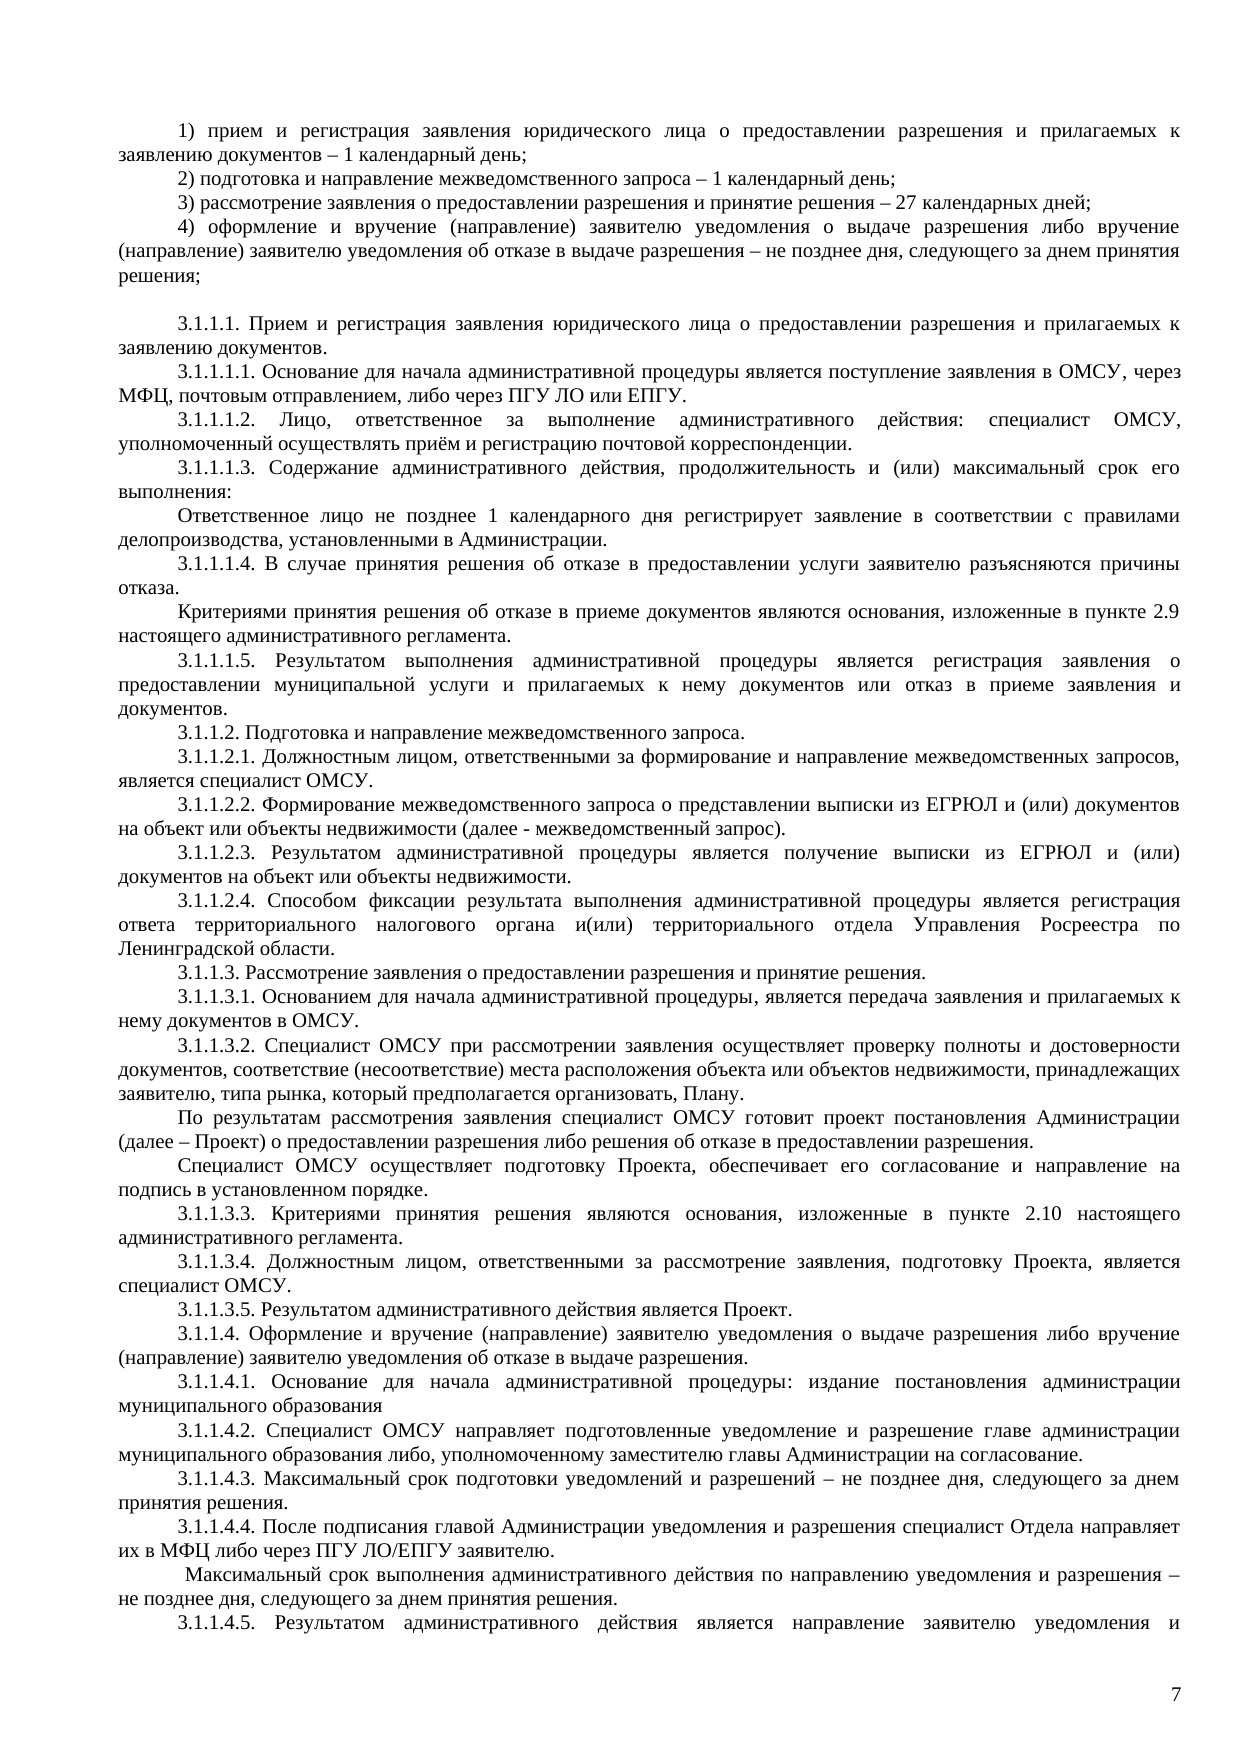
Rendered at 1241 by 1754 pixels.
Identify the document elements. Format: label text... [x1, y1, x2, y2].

text 3.1.1.2.3. Результатом административной процедуры является получение выписки из ЕГРЮЛ и (или) документов на объект или объекты недвижимости. [118, 840, 1181, 888]
text Ответственное лицо не позднее 1 календарного дня регистрирует заявление в соответствии с правилами делопроизводства, установленными в Администрации. [118, 503, 1181, 551]
text 3.1.1.1.5. Результатом выполнения административной процедуры является регистрация заявления о предоставлении муниципальной услуги и прилагаемых к нему документов или отказ в приеме заявления и документов. [118, 647, 1181, 720]
text 3.1.1.4. Оформление и вручение (направление) заявителю уведомления о выдаче разрешения либо вручение (направление) заявителю уведомления об отказе в выдаче разрешения. [118, 1321, 1181, 1369]
text 3.1.1.3. Рассмотрение заявления о предоставлении разрешения и принятие решения. [118, 960, 1181, 984]
text 3) рассмотрение заявления о предоставлении разрешения и принятие решения – 27 календарных дней; [118, 190, 1181, 214]
text 3.1.1.2.4. Способом фиксации результата выполнения административной процедуры является регистрация ответа территориального налогового органа и(или) территориального отдела Управления Росреестра по Ленинградской области. [118, 888, 1181, 960]
text 3.1.1.4.2. Специалист ОМСУ направляет подготовленные уведомление и разрешение главе администрации муниципального образования либо, уполномоченному заместителю главы Администрации на согласование. [118, 1417, 1181, 1466]
text 3.1.1.3.3. Критериями принятия решения являются основания, изложенные в пункте 2.10 настоящего административного регламента. [118, 1201, 1181, 1249]
text 3.1.1.1. Прием и регистрация заявления юридического лица о предоставлении разрешения и прилагаемых к заявлению документов. [118, 311, 1181, 359]
text 3.1.1.1.1. Основание для начала административной процедуры является поступление заявления в ОМСУ, через МФЦ, почтовым отправлением, либо через ПГУ ЛО или ЕПГУ. [118, 359, 1181, 407]
text 3.1.1.1.3. Содержание административного действия, продолжительность и (или) максимальный срок его выполнения: [118, 455, 1181, 503]
text 3.1.1.4.3. Максимальный срок подготовки уведомлений и разрешений – не позднее дня, следующего за днем принятия решения. [118, 1466, 1181, 1514]
text 4) оформление и вручение (направление) заявителю уведомления о выдаче разрешения либо вручение (направление) заявителю уведомления об отказе в выдаче разрешения – не позднее дня, следующего за днем принятия решения; [118, 214, 1181, 287]
text По результатам рассмотрения заявления специалист ОМСУ готовит проект постановления Администрации (далее – Проект) о предоставлении разрешения либо решения об отказе в предоставлении разрешения. [118, 1105, 1181, 1153]
text 3.1.1.2.2. Формирование межведомственного запроса о представлении выписки из ЕГРЮЛ и (или) документов на объект или объекты недвижимости (далее - межведомственный запрос). [118, 792, 1181, 840]
text 3.1.1.4.1. Основание для начала административной процедуры: издание постановления администрации муниципального образования [118, 1369, 1181, 1417]
text 1) прием и регистрация заявления юридического лица о предоставлении разрешения и прилагаемых к заявлению документов – 1 календарный день; [118, 118, 1181, 166]
text Специалист ОМСУ осуществляет подготовку Проекта, обеспечивает его согласование и направление на подпись в установленном порядке. [118, 1153, 1181, 1201]
text 3.1.1.3.2. Специалист ОМСУ при рассмотрении заявления осуществляет проверку полноты и достоверности документов, соответствие (несоответствие) места расположения объекта или объектов недвижимости, принадлежащих заявителю, типа рынка, который предполагается организовать, Плану. [118, 1032, 1181, 1105]
text 3.1.1.4.4. После подписания главой Администрации уведомления и разрешения специалист Отдела направляет их в МФЦ либо через ПГУ ЛО/ЕПГУ заявителю. [118, 1514, 1181, 1562]
text Критериями принятия решения об отказе в приеме документов являются основания, изложенные в пункте 2.9 настоящего административного регламента. [118, 599, 1181, 647]
text 3.1.1.2. Подготовка и направление межведомственного запроса. [118, 720, 1181, 744]
text Максимальный срок выполнения административного действия по направлению уведомления и разрешения – не позднее дня, следующего за днем принятия решения. [118, 1562, 1181, 1610]
text 3.1.1.3.5. Результатом административного действия является Проект. [118, 1297, 1181, 1321]
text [118, 1610, 1181, 1634]
text 2) подготовка и направление межведомственного запроса – 1 календарный день; [118, 166, 1181, 190]
text 3.1.1.1.2. Лицо, ответственное за выполнение административного действия: специалист ОМСУ, уполномоченный осуществлять приём и регистрацию почтовой корреспонденции. [118, 407, 1181, 455]
text 3.1.1.3.1. Основанием для начала административной процедуры, является передача заявления и прилагаемых к нему документов в ОМСУ. [118, 984, 1181, 1032]
text 3.1.1.2.1. Должностным лицом, ответственными за формирование и направление межведомственных запросов, является специалист ОМСУ. [118, 744, 1181, 792]
text 3.1.1.3.4. Должностным лицом, ответственными за рассмотрение заявления, подготовку Проекта, является специалист ОМСУ. [118, 1249, 1181, 1297]
text 3.1.1.1.4. В случае принятия решения об отказе в предоставлении услуги заявителю разъясняются причины отказа. [118, 551, 1181, 599]
